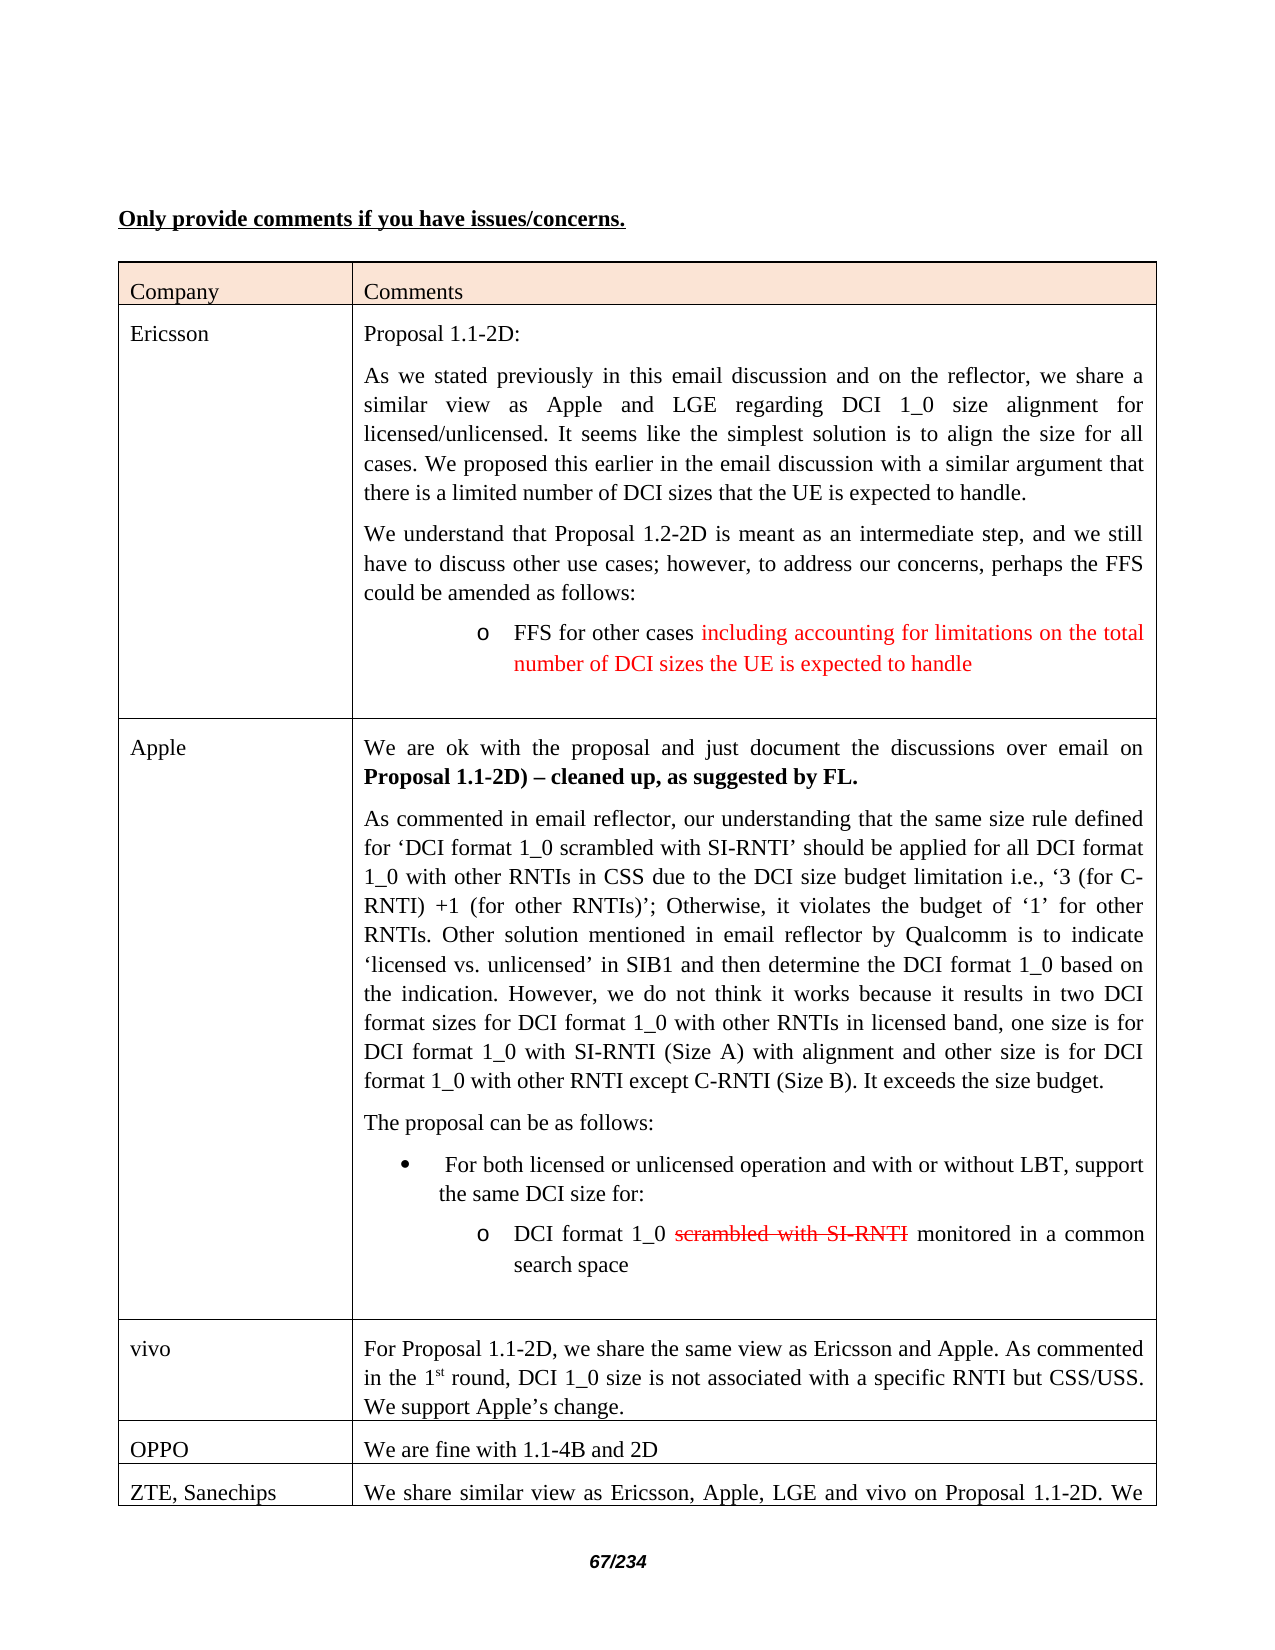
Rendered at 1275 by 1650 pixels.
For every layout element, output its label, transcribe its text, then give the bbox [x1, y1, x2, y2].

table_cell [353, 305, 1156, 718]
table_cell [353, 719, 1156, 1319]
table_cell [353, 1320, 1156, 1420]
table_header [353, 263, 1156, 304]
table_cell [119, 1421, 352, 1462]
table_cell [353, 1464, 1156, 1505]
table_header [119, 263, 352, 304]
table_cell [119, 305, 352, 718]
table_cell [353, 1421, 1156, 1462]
text Only provide comments if you have issues/concerns. [118, 204, 1157, 231]
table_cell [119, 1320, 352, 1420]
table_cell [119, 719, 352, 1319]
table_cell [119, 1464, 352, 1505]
